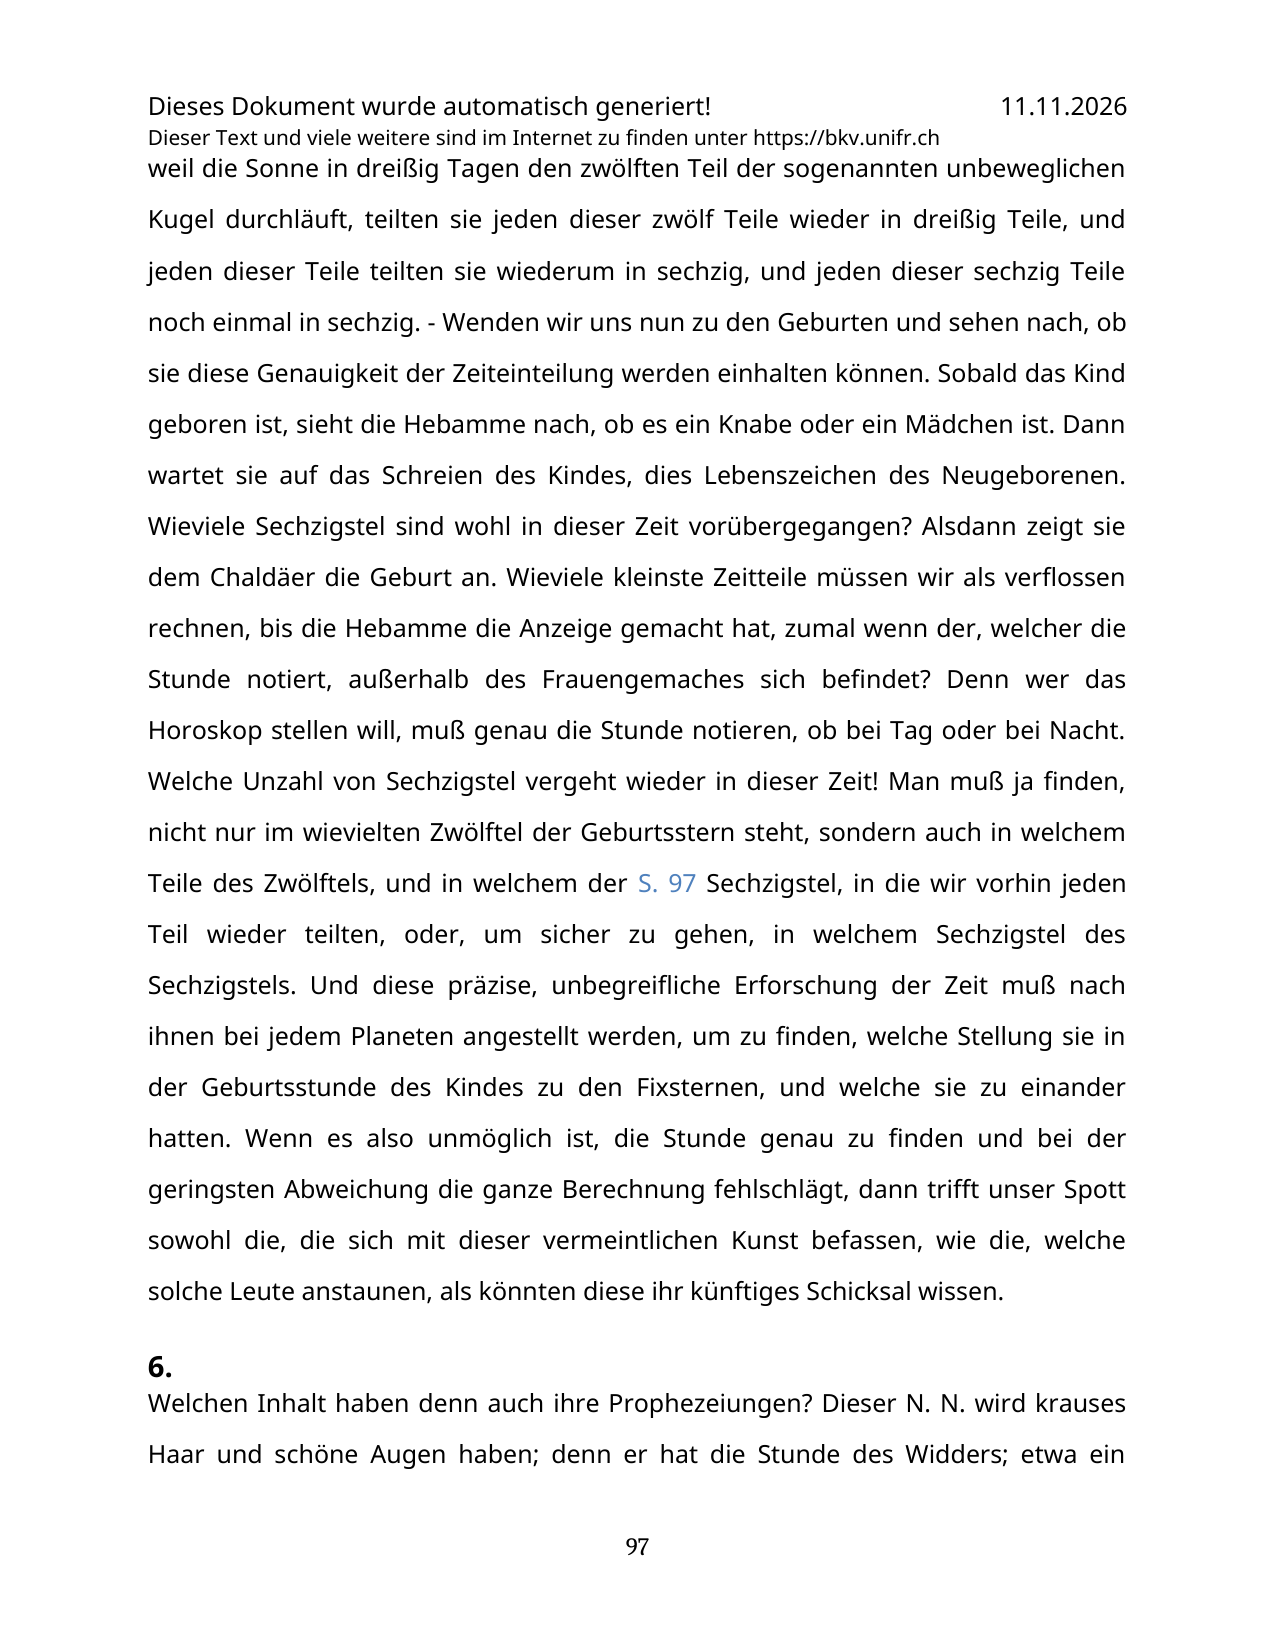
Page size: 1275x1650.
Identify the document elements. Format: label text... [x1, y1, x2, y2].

subtitle 6. [148, 1346, 1127, 1386]
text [148, 151, 1127, 1308]
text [148, 1386, 1127, 1471]
